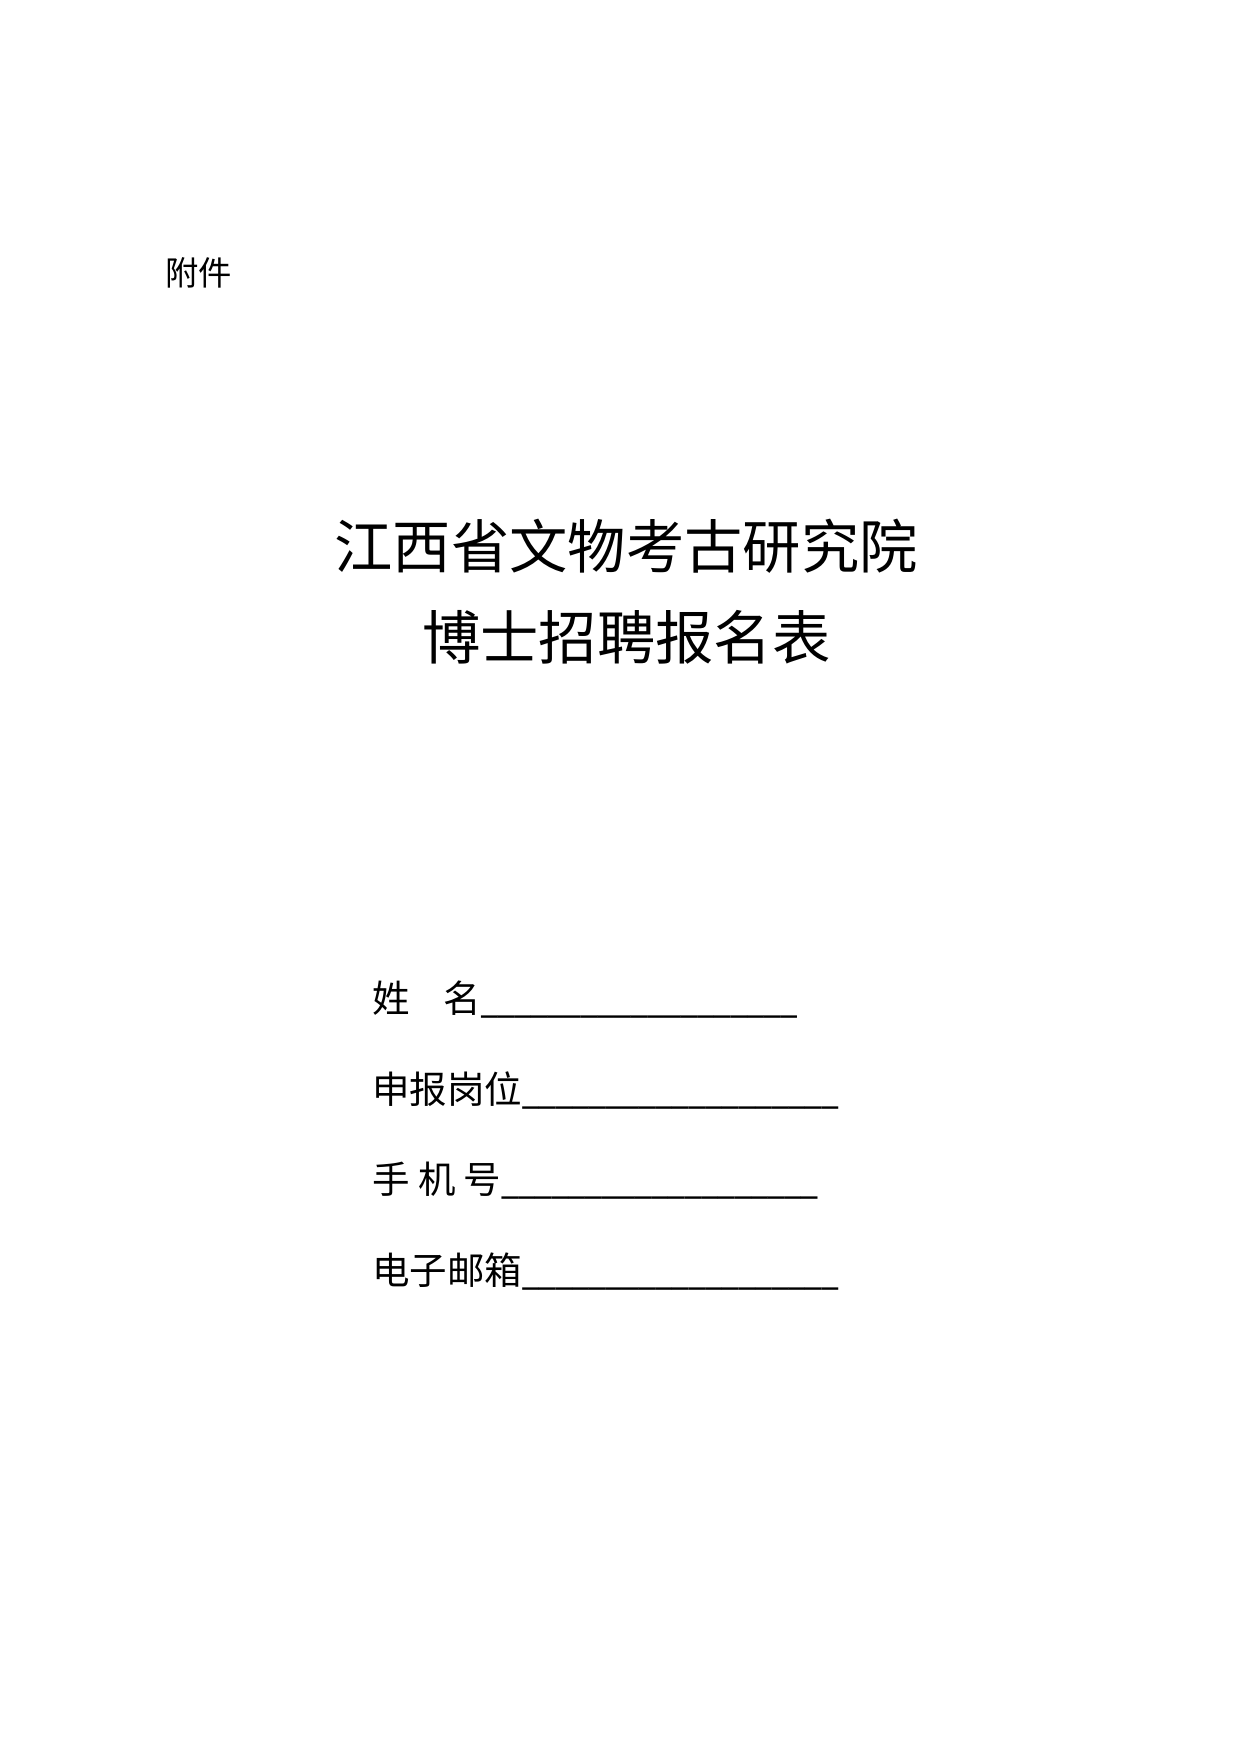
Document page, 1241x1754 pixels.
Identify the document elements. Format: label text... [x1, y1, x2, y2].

text 江西省文物考古研究院 [165, 498, 1087, 588]
text 电子邮箱___________________ [165, 1223, 1087, 1313]
text 手 机 号___________________ [165, 1132, 1087, 1223]
text 附件 [165, 226, 1087, 316]
text 申报岗位___________________ [165, 1041, 1087, 1132]
text 姓 名___________________ [165, 951, 1087, 1041]
text 博士招聘报名表 [165, 588, 1087, 679]
